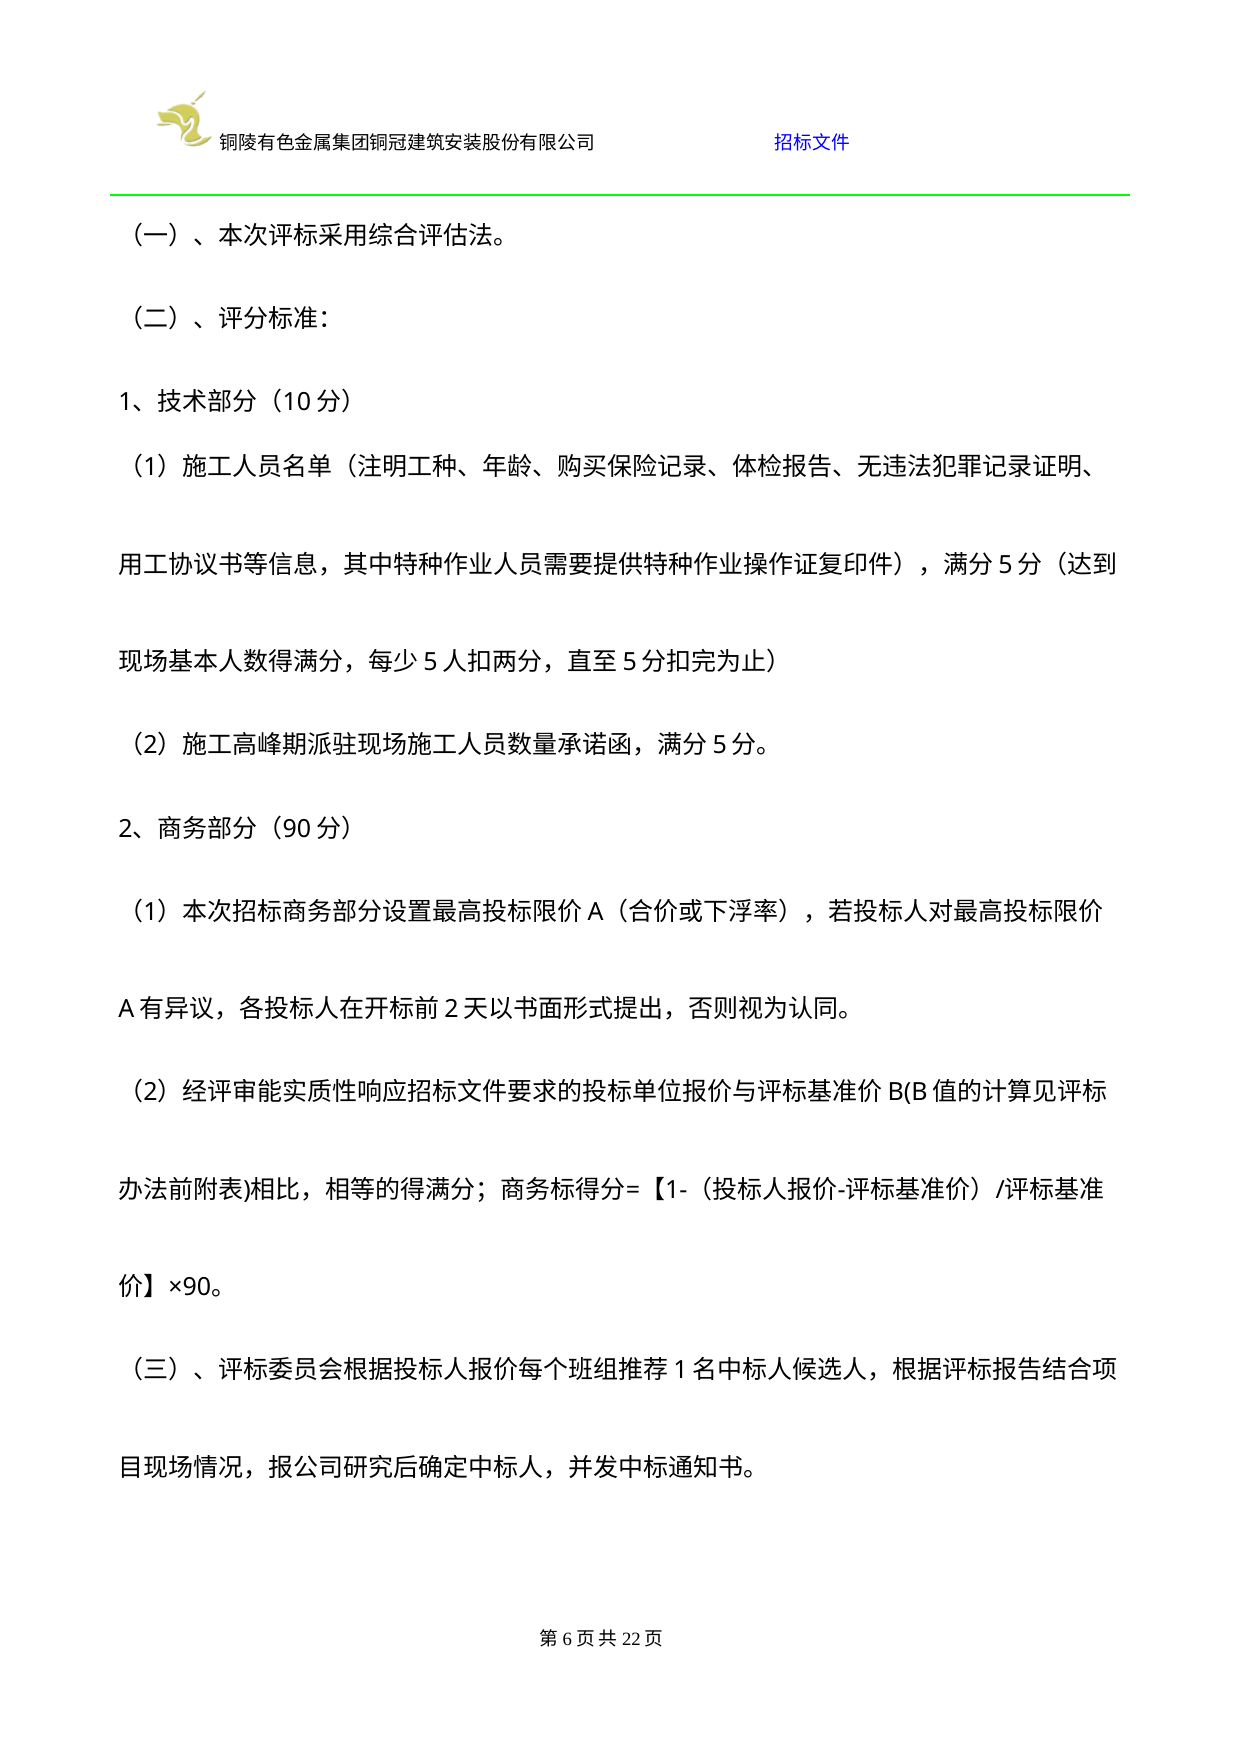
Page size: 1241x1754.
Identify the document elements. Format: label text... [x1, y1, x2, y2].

text （二）、评分标准： [118, 284, 1122, 349]
text 1、技术部分（10分） [118, 367, 1122, 432]
text （2）施工高峰期派驻现场施工人员数量承诺函，满分5分。 [118, 711, 1122, 776]
text （1）本次招标商务部分设置最高投标限价A（合价或下浮率），若投标人对最高投标限价A有异议，各投标人在开标前2天以书面形式提出，否则视为认同。 [118, 877, 1122, 1039]
text 2、商务部分（90分） [118, 794, 1122, 859]
text （三）、评标委员会根据投标人报价每个班组推荐1名中标人候选人，根据评标报告结合项目现场情况，报公司研究后确定中标人，并发中标通知书。 [118, 1336, 1122, 1498]
text （一）、本次评标采用综合评估法。 [118, 201, 1122, 266]
text （2）经评审能实质性响应招标文件要求的投标单位报价与评标基准价B(B值的计算见评标办法前附表)相比，相等的得满分；商务标得分=【1-（投标人报价-评标基准价）/评标基准价】×90。 [118, 1057, 1122, 1317]
text （1）施工人员名单（注明工种、年龄、购买保险记录、体检报告、无违法犯罪记录证明、用工协议书等信息，其中特种作业人员需要提供特种作业操作证复印件），满分5分（达到现场基本人数得满分，每少5人扣两分，直至5分扣完为止） [118, 432, 1122, 692]
picture [155, 90, 220, 150]
